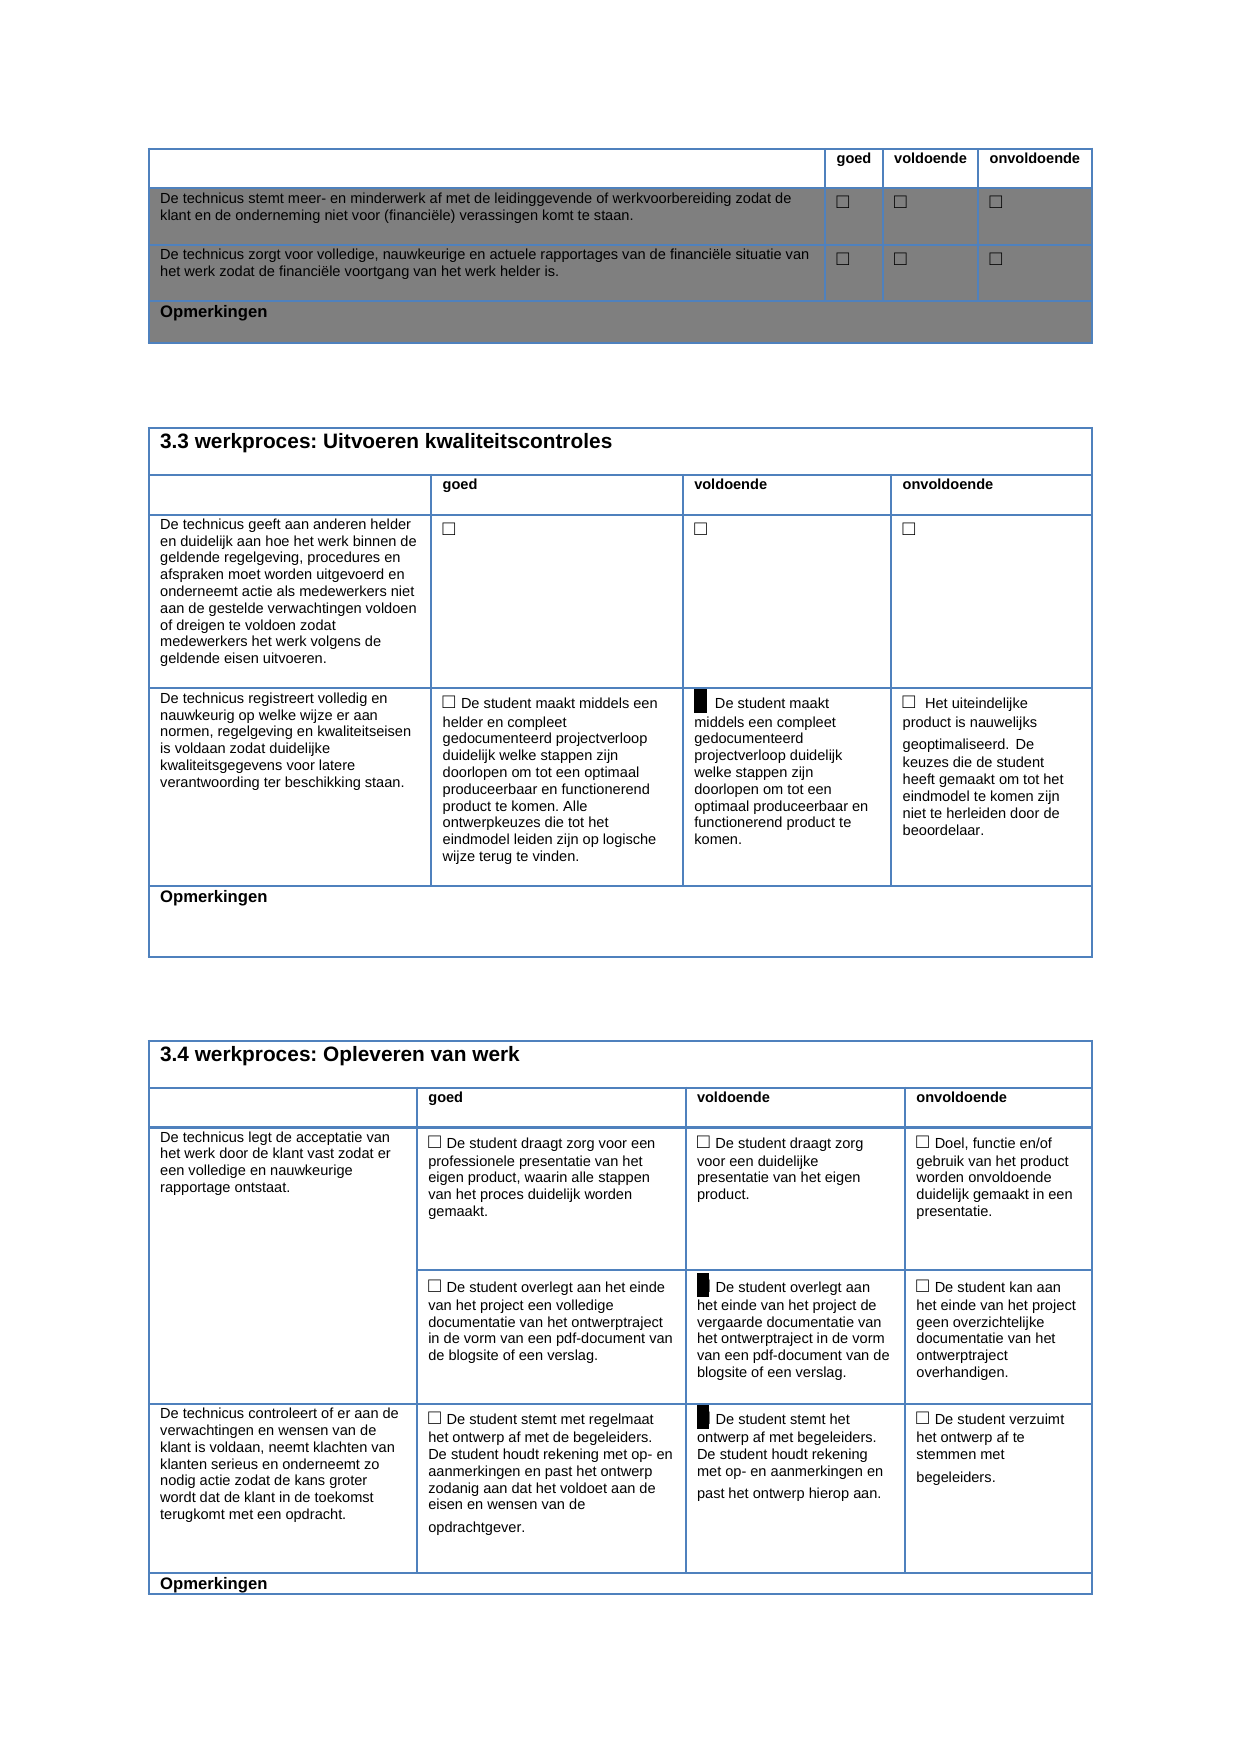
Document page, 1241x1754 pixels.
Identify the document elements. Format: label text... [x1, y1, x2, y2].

table_cell □ De student draagt zorg voor een duidelijke presentatie van het eigen product. [687, 1129, 904, 1269]
table_header 3.4 werkproces: Opleveren van werk [150, 1042, 1091, 1087]
table_cell □ [884, 189, 977, 244]
table_cell □ De student stemt het ontwerp af met begeleiders. De student houdt rekening met op- en aanmerkingen en past het ontwerp hierop aan. [687, 1405, 904, 1572]
table_cell Opmerkingen [150, 887, 1091, 956]
table_cell De technicus legt de acceptatie van het werk door de klant vast zodat er een volledige en nauwkeurige rapportage ontstaat. [150, 1129, 416, 1403]
table_cell De technicus controleert of er aan de verwachtingen en wensen van de klant is voldaan, neemt klachten van klanten serieus en onderneemt zo nodig actie zodat de kans groter wordt dat de klant in de toekomst terugkomt met een opdracht. [150, 1405, 416, 1572]
table_cell [150, 150, 824, 187]
table_cell [150, 476, 430, 513]
table_cell □ De student maakt middels een helder en compleet gedocumenteerd projectverloop duidelijk welke stappen zijn doorlopen om tot een optimaal produceerbaar en functionerend product te komen. Alle ontwerpkeuzes die tot het eindmodel leiden zijn op logische wijze terug te vinden. [432, 689, 682, 885]
table_cell □ [826, 189, 882, 244]
table_cell □ [684, 516, 890, 687]
table_cell □ Doel, functie en/of gebruik van het product worden onvoldoende duidelijk gemaakt in een presentatie. [906, 1129, 1091, 1269]
table_cell [150, 1089, 416, 1126]
table_cell □ [826, 246, 882, 300]
table_cell □ De student overlegt aan het einde van het project de vergaarde documentatie van het ontwerptraject in de vorm van een pdf-document van de blogsite of een verslag. [687, 1271, 904, 1403]
table_cell □ [432, 516, 682, 687]
table_cell Opmerkingen [150, 302, 1091, 342]
table_cell □ [979, 246, 1091, 300]
table_cell voldoende [884, 150, 977, 187]
table_cell De technicus stemt meer- en minderwerk af met de leidinggevende of werkvoorbereiding zodat de klant en de onderneming niet voor (financiële) verassingen komt te staan. [150, 189, 824, 244]
table_cell De technicus registreert volledig en nauwkeurig op welke wijze er aan normen, regelgeving en kwaliteitseisen is voldaan zodat duidelijke kwaliteitsgegevens voor latere verantwoording ter beschikking staan. [150, 689, 430, 885]
table_cell □ De student stemt met regelmaat het ontwerp af met de begeleiders. De student houdt rekening met op- en aanmerkingen en past het ontwerp zodanig aan dat het voldoet aan de eisen en wensen van de opdrachtgever. [418, 1405, 685, 1572]
table_cell De technicus geeft aan anderen helder en duidelijk aan hoe het werk binnen de geldende regelgeving, procedures en afspraken moet worden uitgevoerd en onderneemt actie als medewerkers niet aan de gestelde verwachtingen voldoen of dreigen te voldoen zodat medewerkers het werk volgens de geldende eisen uitvoeren. [150, 516, 430, 687]
table_cell □ [892, 516, 1091, 687]
table_cell □ De student kan aan het einde van het project geen overzichtelijke documentatie van het ontwerptraject overhandigen. [906, 1271, 1091, 1403]
table_cell De technicus zorgt voor volledige, nauwkeurige en actuele rapportages van de financiële situatie van het werk zodat de financiële voortgang van het werk helder is. [150, 246, 824, 300]
table_cell onvoldoende [906, 1089, 1091, 1126]
table_header 3.3 werkproces: Uitvoeren kwaliteitscontroles [150, 429, 1091, 474]
table_cell □ Het uiteindelijke product is nauwelijks geoptimaliseerd. De keuzes die de student heeft gemaakt om tot het eindmodel te komen zijn niet te herleiden door de beoordelaar. [892, 689, 1091, 885]
table_cell □ [979, 189, 1091, 244]
table_cell □ De student maakt middels een compleet gedocumenteerd projectverloop duidelijk welke stappen zijn doorlopen om tot een optimaal produceerbaar en functionerend product te komen. [684, 689, 890, 885]
table_cell goed [418, 1089, 685, 1126]
table_cell □ De student draagt zorg voor een professionele presentatie van het eigen product, waarin alle stappen van het proces duidelijk worden gemaakt. [418, 1129, 685, 1269]
table_cell goed [826, 150, 882, 187]
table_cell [150, 1574, 1091, 1593]
table_cell voldoende [684, 476, 890, 513]
table_cell □ De student verzuimt het ontwerp af te stemmen met begeleiders. [906, 1405, 1091, 1572]
table_cell onvoldoende [892, 476, 1091, 513]
table_cell □ [884, 246, 977, 300]
table_cell onvoldoende [979, 150, 1091, 187]
table_cell □ De student overlegt aan het einde van het project een volledige documentatie van het ontwerptraject in de vorm van een pdf-document van de blogsite of een verslag. [418, 1271, 685, 1403]
table_cell voldoende [687, 1089, 904, 1126]
table_cell goed [432, 476, 682, 513]
